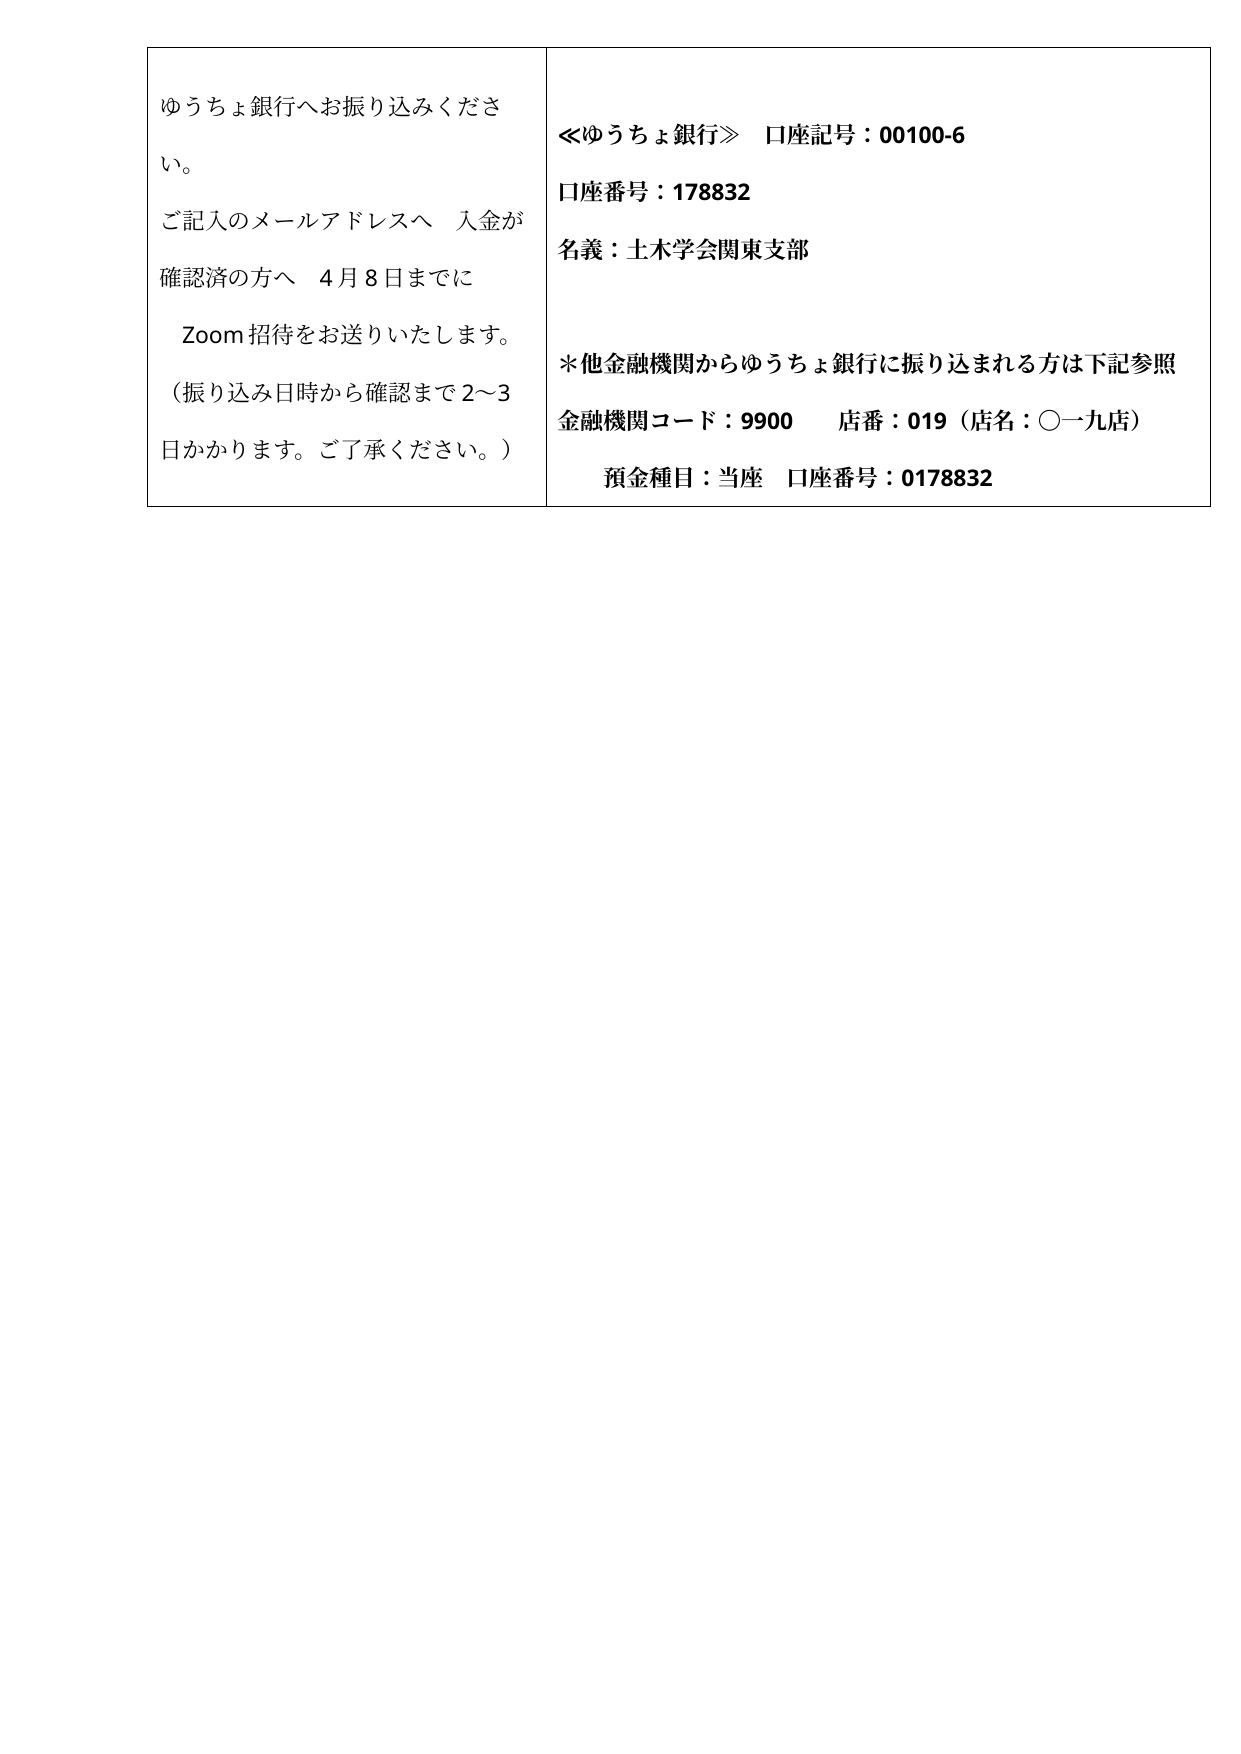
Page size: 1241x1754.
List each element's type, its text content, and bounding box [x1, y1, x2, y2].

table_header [547, 48, 1210, 506]
table_cell ゆうちょ銀行へお振り込みください。 ご記入のメールアドレスへ 入金が確認済の方へ 4月8日までに Zoom招待をお送りいたします。 （振り込み日時から確認まで2～3日かかります。ご了承ください。） [148, 48, 546, 506]
